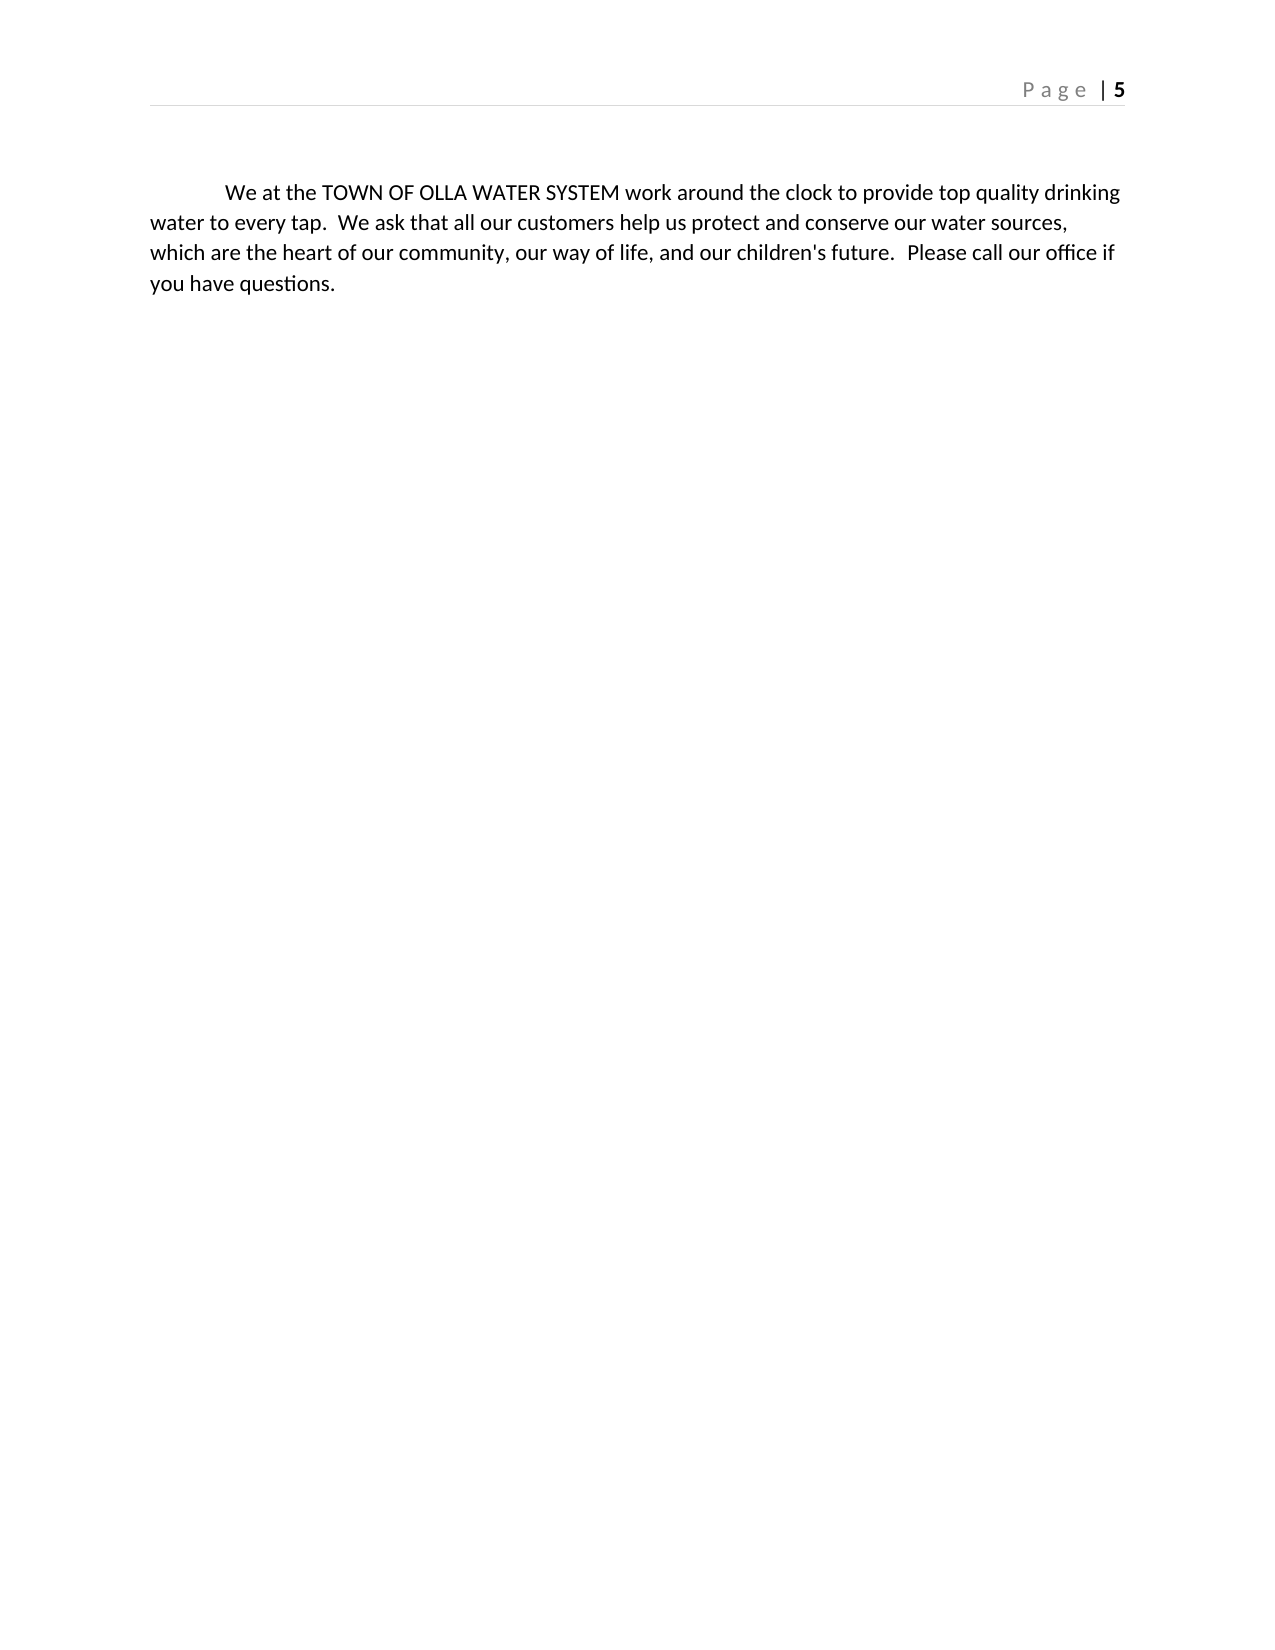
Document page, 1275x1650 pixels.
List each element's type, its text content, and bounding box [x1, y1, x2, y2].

text We at the TOWN OF OLLA WATER SYSTEM work around the clock to provide top quality drinking water to every tap. We ask that all our customers help us protect and conserve our water sources, which are the heart of our community, our way of life, and our children's future. Please call our office if you have questions. [150, 178, 1125, 297]
